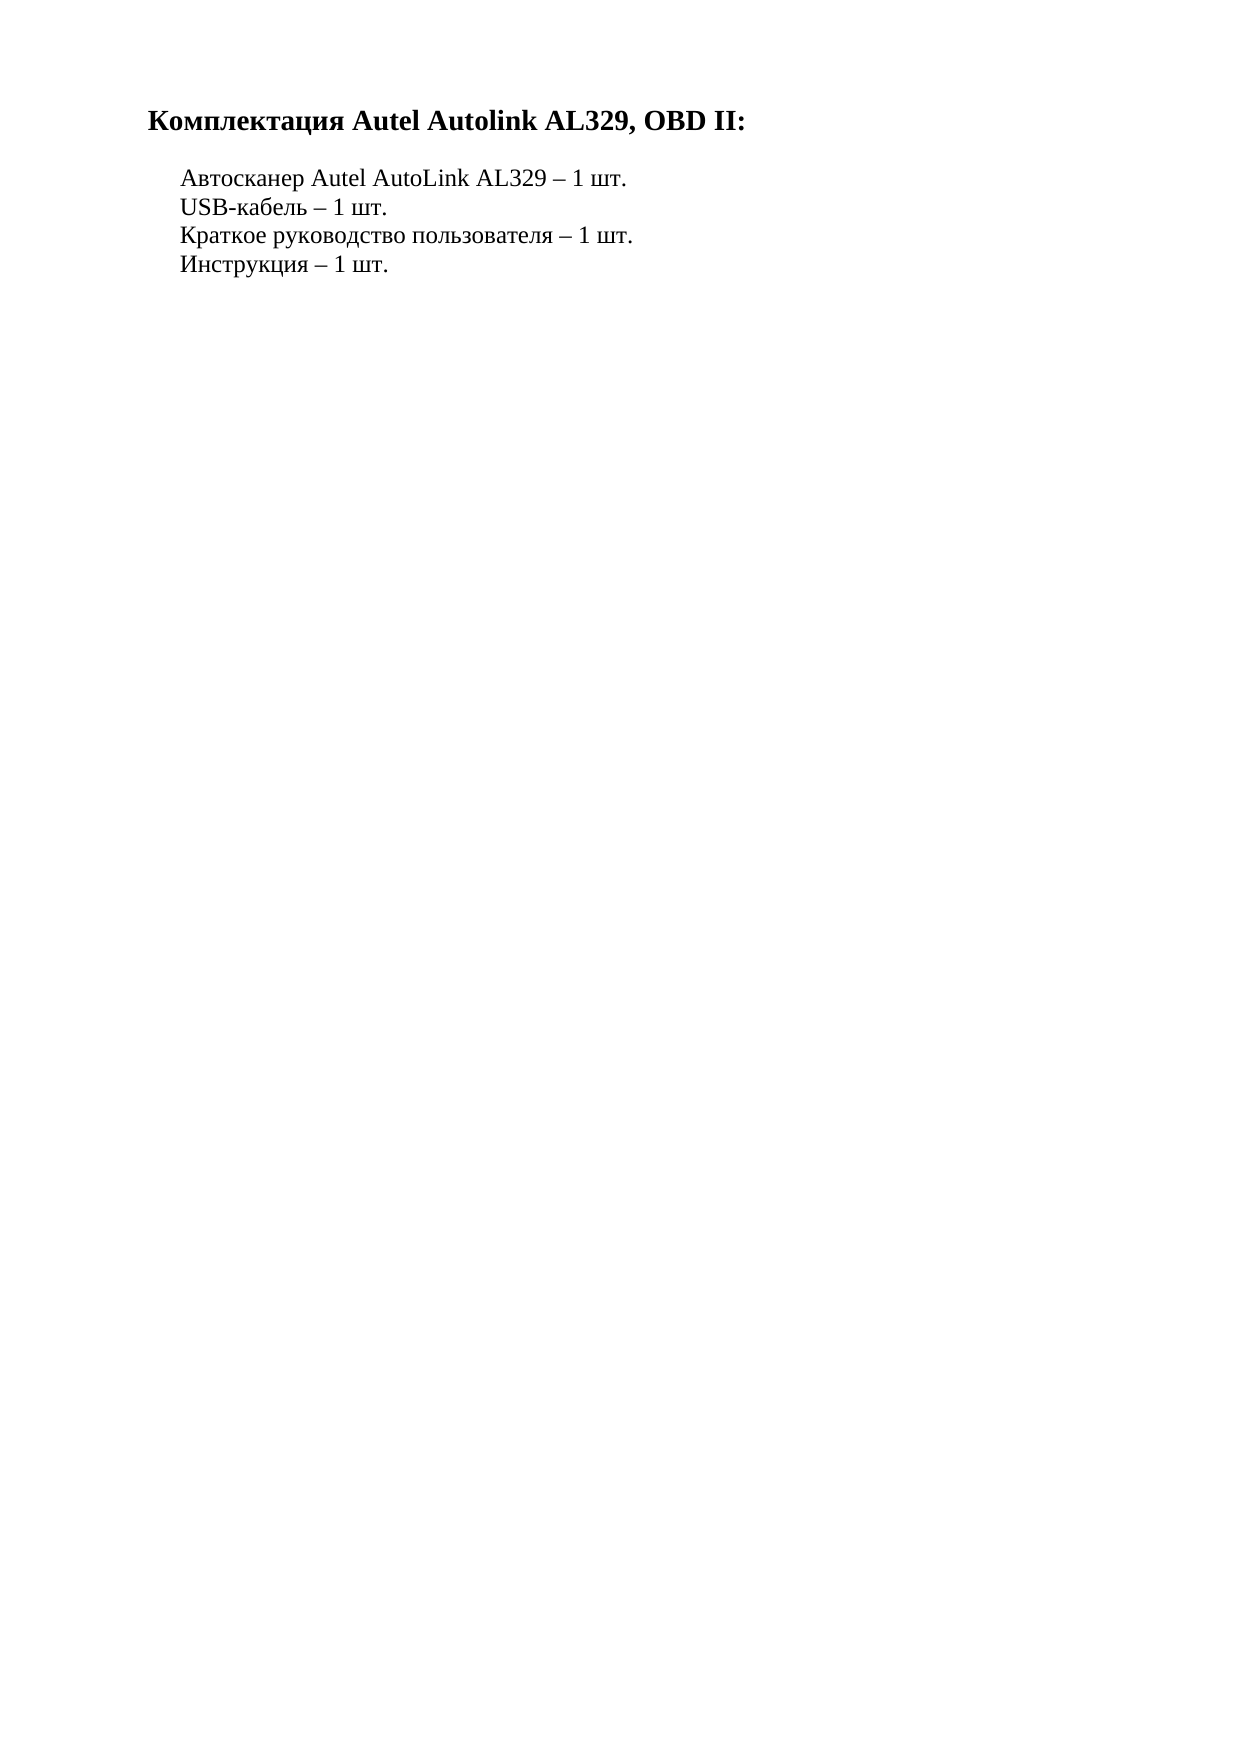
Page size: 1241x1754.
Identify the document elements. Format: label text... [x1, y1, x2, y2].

text  Инструкция – 1 шт. [148, 249, 1152, 278]
text  Краткое руководство пользователя – 1 шт. [148, 220, 1152, 249]
text  Автосканер Autel AutoLink AL329 – 1 шт. [148, 163, 1152, 192]
text  USB-кабель – 1 шт. [148, 192, 1152, 220]
text Комплектация Autel Autolink AL329, OBD II: [148, 103, 1152, 137]
